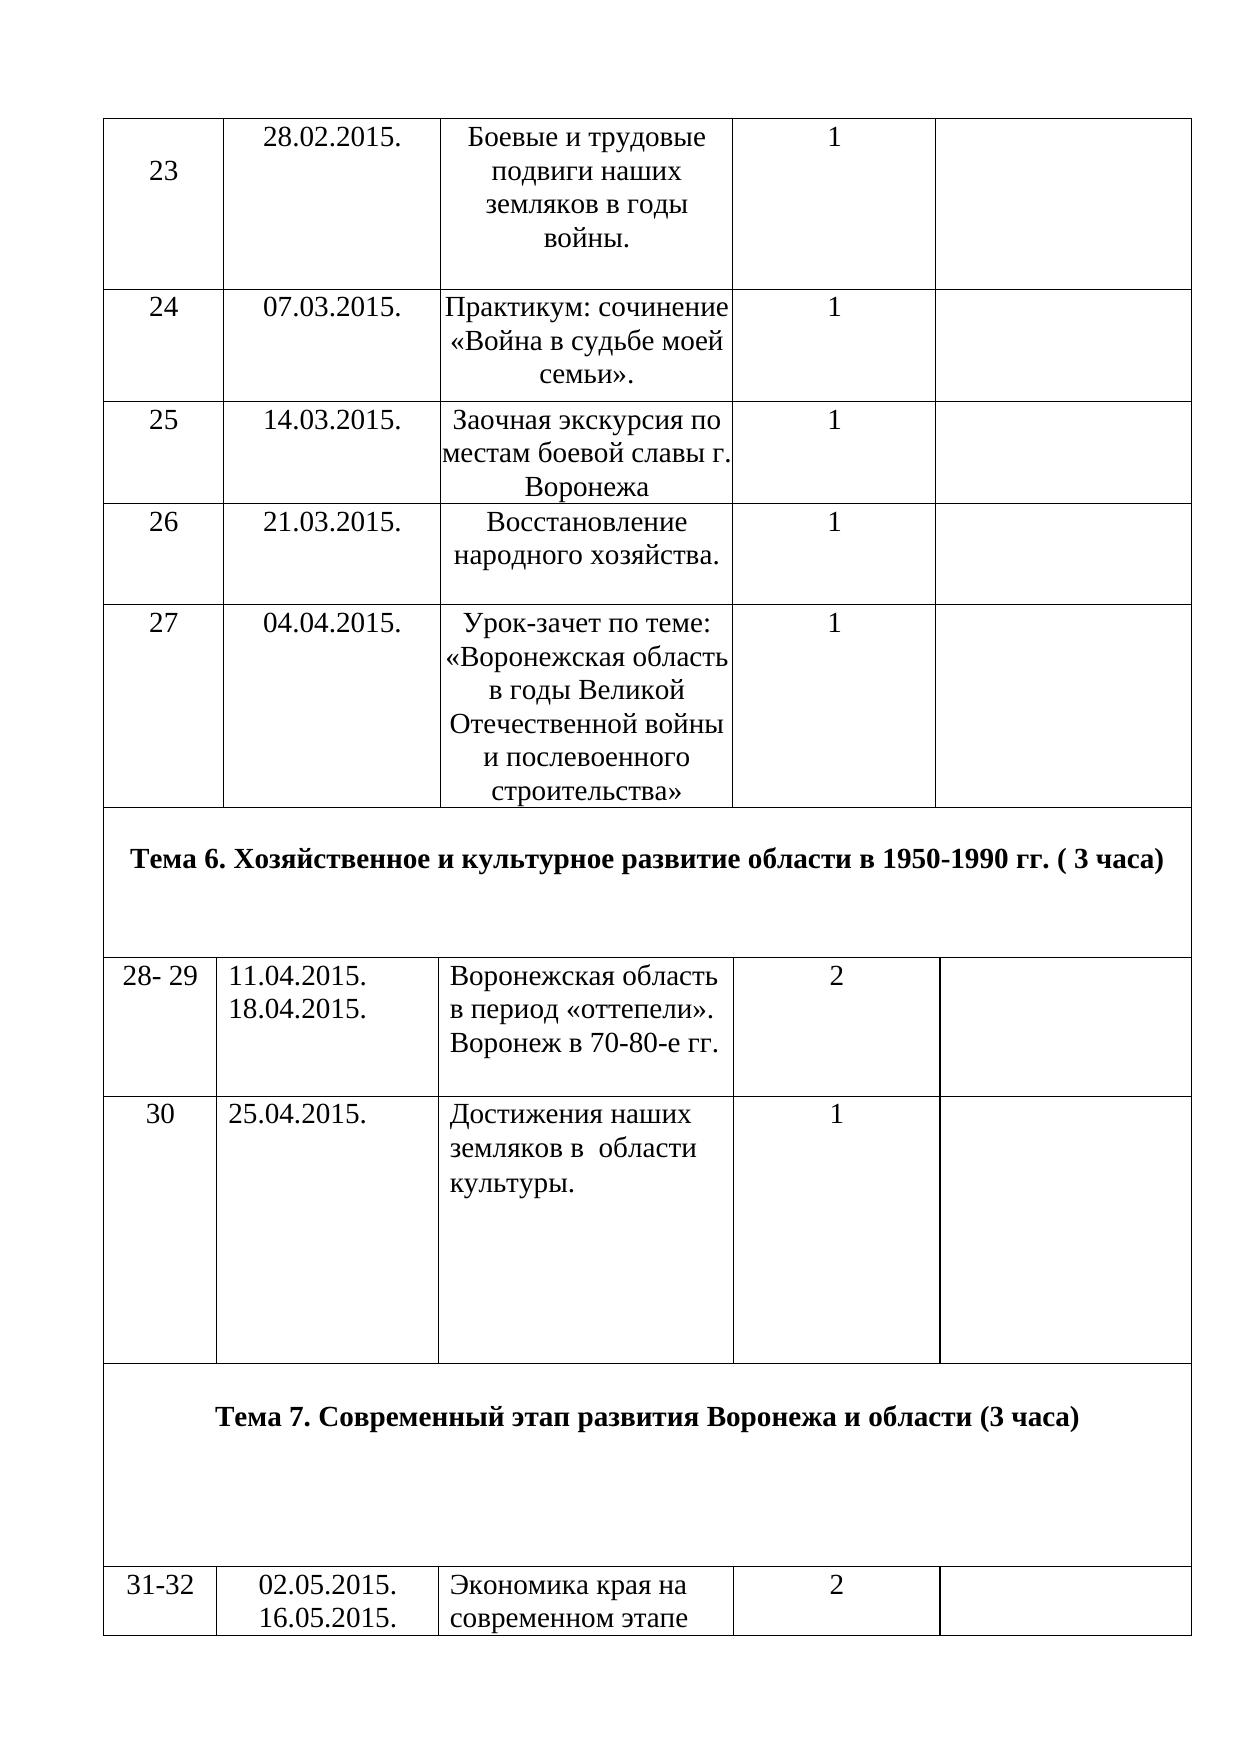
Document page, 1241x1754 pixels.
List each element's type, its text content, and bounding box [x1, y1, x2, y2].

table_cell 1 [733, 504, 935, 604]
table_cell 25.04.2015. [217, 1097, 438, 1363]
table_cell 2 [734, 958, 939, 1096]
table_cell [941, 958, 1191, 1096]
table_cell Заочная экскурсия по местам боевой славы г. Воронежа [441, 402, 732, 503]
table_cell 1 [733, 290, 935, 401]
table_cell Тема 7. Современный этап развития Воронежа и области (3 часа) [104, 1364, 1191, 1566]
table_cell [936, 504, 1191, 604]
table_cell 23 [104, 119, 223, 288]
table_cell 1 [733, 605, 935, 807]
table_cell Боевые и трудовые подвиги наших земляков в годы войны. [441, 119, 732, 288]
table_cell [936, 290, 1191, 401]
table_cell 1 [733, 402, 935, 503]
table_cell 2 [734, 1567, 939, 1635]
table_cell 04.04.2015. [224, 605, 440, 807]
table_cell 07.03.2015. [224, 290, 440, 401]
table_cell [439, 1567, 733, 1635]
table_cell 31-32 [104, 1567, 216, 1635]
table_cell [217, 1567, 438, 1635]
table_cell 14.03.2015. [224, 402, 440, 503]
table_cell 26 [104, 504, 223, 604]
table_cell Воронежская область в период «оттепели». Воронеж в 70-80-е гг. [439, 958, 733, 1096]
table_cell Достижения наших земляков в области культуры. [439, 1097, 733, 1363]
table_cell 28- 29 [104, 958, 216, 1096]
table_cell [936, 605, 1191, 807]
table_cell 21.03.2015. [224, 504, 440, 604]
table_cell Урок-зачет по теме: «Воронежская область в годы Великой Отечественной войны и послевоенного строительства» [441, 605, 732, 807]
table_cell Тема 6. Хозяйственное и культурное развитие области в 1950-1990 гг. ( 3 часа) [104, 808, 1191, 957]
table_cell 1 [734, 1097, 939, 1363]
table_cell 1 [733, 119, 935, 288]
table_cell 30 [104, 1097, 216, 1363]
table_cell [941, 1567, 1191, 1635]
table_cell [936, 119, 1191, 288]
table_cell 11.04.2015. 18.04.2015. [217, 958, 438, 1096]
table_cell Практикум: сочинение «Война в судьбе моей семьи». [441, 290, 732, 401]
table_cell 24 [104, 290, 223, 401]
table_cell [941, 1097, 1191, 1363]
table_cell 25 [104, 402, 223, 503]
table_cell [936, 402, 1191, 503]
table_cell 28.02.2015. [224, 119, 440, 288]
table_cell 27 [104, 605, 223, 807]
table_cell Восстановление народного хозяйства. [441, 504, 732, 604]
